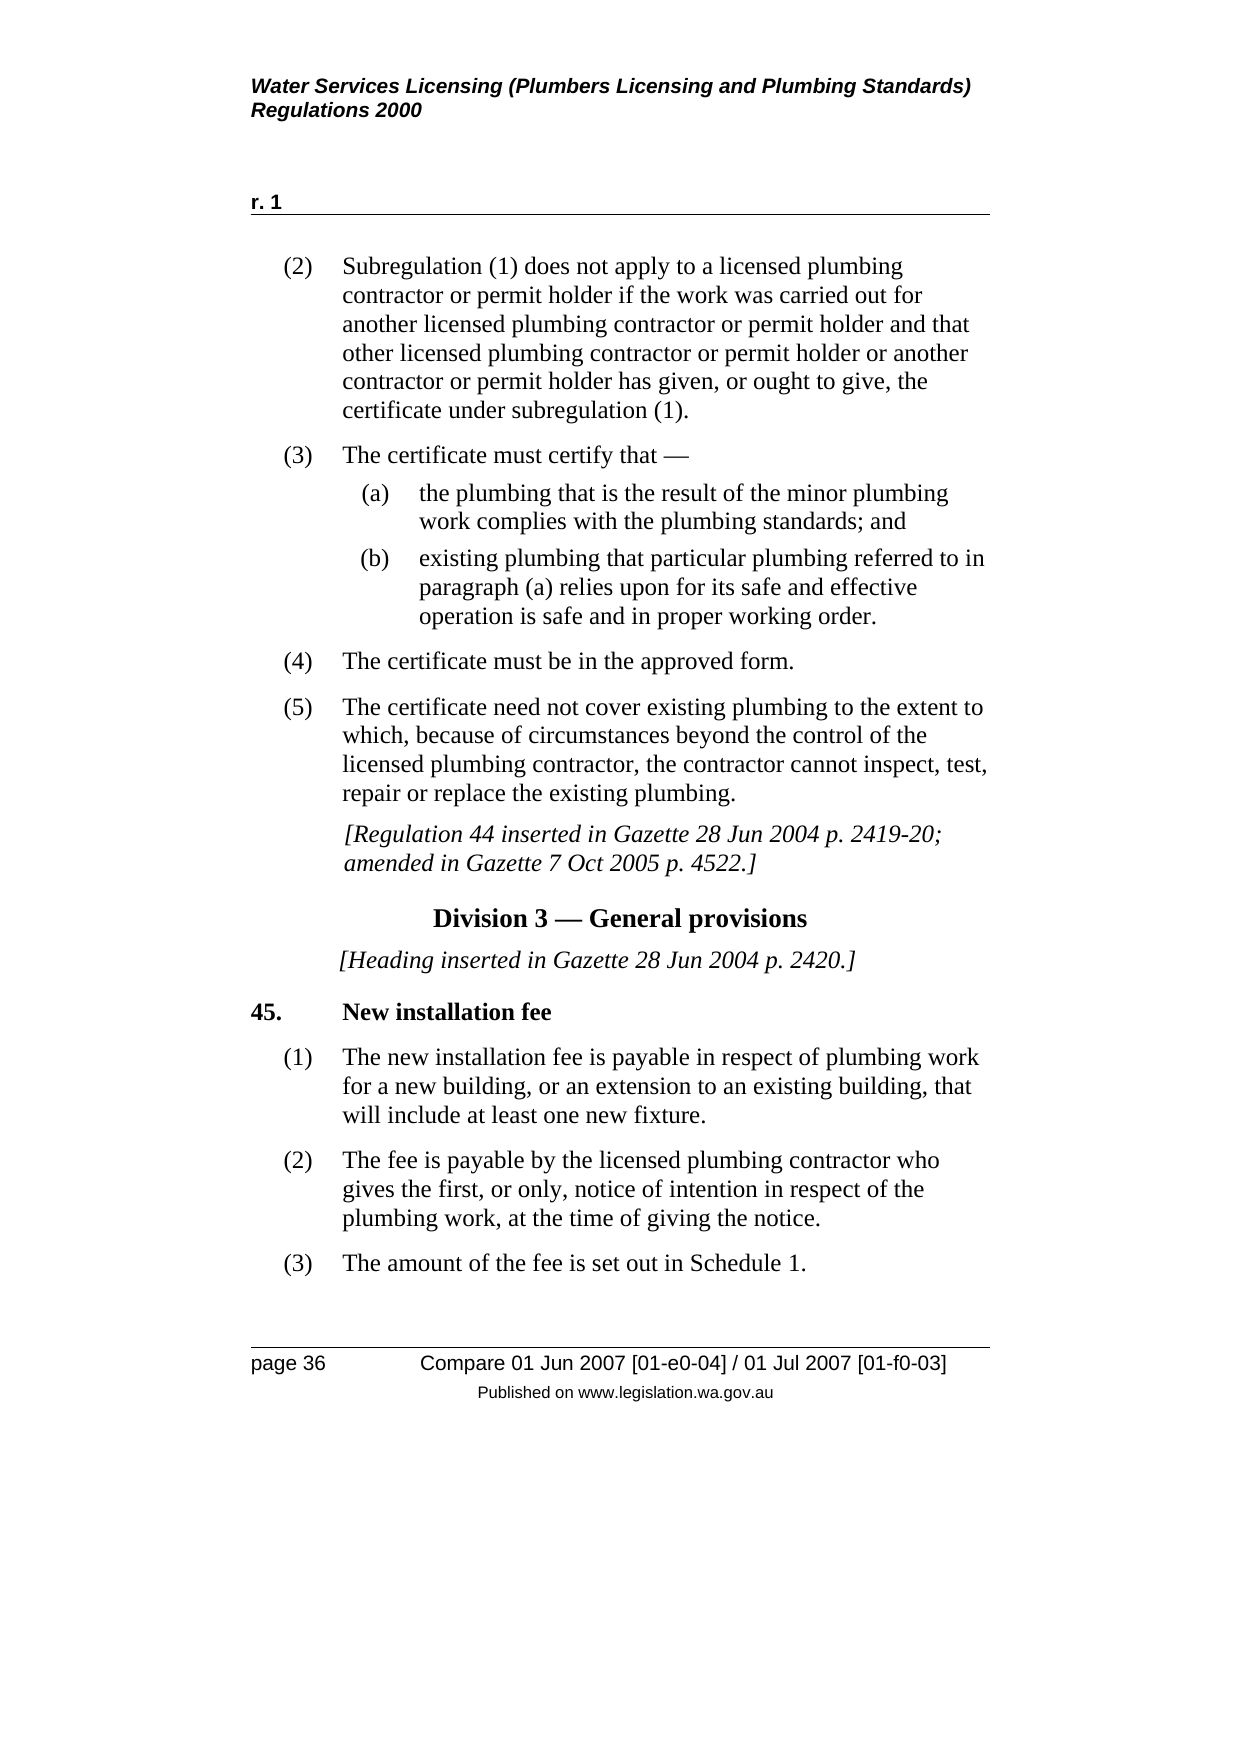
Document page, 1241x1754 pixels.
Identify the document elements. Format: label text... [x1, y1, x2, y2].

text (a) the plumbing that is the result of the minor plumbing work complies with the plumbing standards; and [251, 478, 990, 535]
text (3) The certificate must certify that — [251, 441, 990, 469]
text (4) The certificate must be in the approved form. [251, 646, 990, 675]
subtitle 45. New installation fee [251, 997, 990, 1026]
text (3) The amount of the fee is set out in Schedule 1. [251, 1248, 990, 1277]
text (2) Subregulation (1) does not apply to a licensed plumbing contractor or permit holder if the work was carried out for another licensed plumbing contractor or permit holder and that other licensed plumbing contractor or permit holder or another contractor or permit holder has given, or ought to give, the certificate under subregulation (1). [251, 251, 990, 424]
text (b) existing plumbing that particular plumbing referred to in paragraph (a) relies upon for its safe and effective operation is safe and in proper working order. [251, 543, 990, 630]
text (1) The new installation fee is payable in respect of plumbing work for a new building, or an extension to an existing building, that will include at least one new fixture. [251, 1042, 990, 1129]
subtitle Division 3 — General provisions [251, 902, 990, 933]
subtitle [Heading inserted in Gazette 28 Jun 2004 p. 2420.] [251, 945, 990, 974]
text (2) The fee is payable by the licensed plumbing contractor who gives the first, or only, notice of intention in respect of the plumbing work, at the time of giving the notice. [251, 1145, 990, 1232]
text [Regulation 44 inserted in Gazette 28 Jun 2004 p. 2419-20; amended in Gazette 7 Oct 2005 p. 4522.] [251, 819, 990, 877]
text (5) The certificate need not cover existing plumbing to the extent to which, because of circumstances beyond the control of the licensed plumbing contractor, the contractor cannot inspect, test, repair or replace the existing plumbing. [251, 692, 990, 807]
